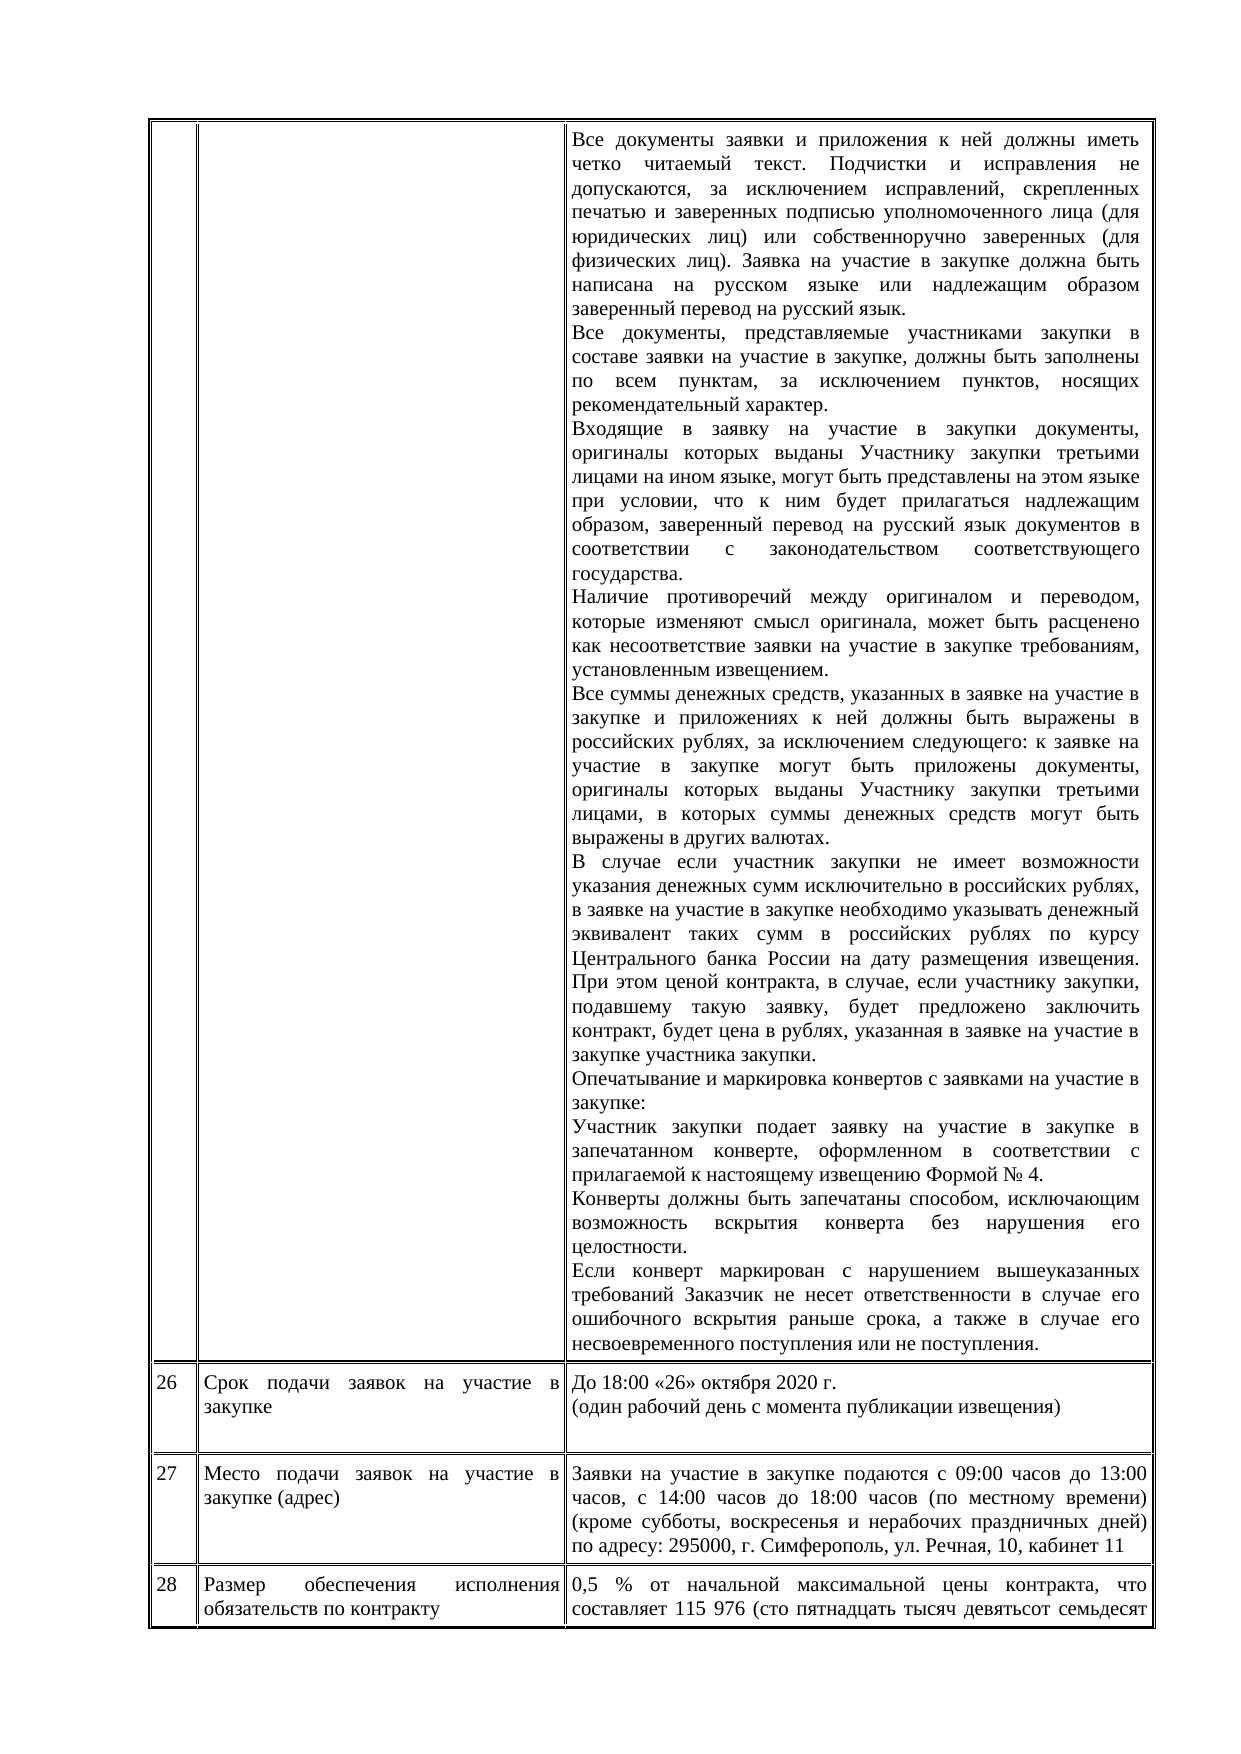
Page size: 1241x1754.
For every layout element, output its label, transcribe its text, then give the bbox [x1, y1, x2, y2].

table_cell Срок подачи заявок на участие в закупке [199, 1364, 564, 1451]
table_cell До 18:00 «26» октября 2020 г. (один рабочий день с момента публикации извещения) [567, 1360, 1153, 1451]
table_cell Место подачи заявок на участие в закупке (адрес) [199, 1455, 564, 1563]
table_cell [198, 1566, 566, 1626]
table_cell Заявки на участие в закупке подаются с 09:00 часов до 13:00 часов, с 14:00 часов до 18:00 часов (по местному времени) (кроме субботы, воскресенья и нерабочих праздничных дней) по адресу: 295000, г. Симферополь, ул. Речная, 10, кабинет 11 [567, 1451, 1153, 1563]
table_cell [566, 122, 1152, 1360]
table_cell 26 [152, 1360, 196, 1451]
table_cell 25 [152, 122, 198, 1360]
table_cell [198, 122, 566, 1360]
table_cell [566, 1563, 1154, 1626]
table_cell 28 [150, 1563, 198, 1626]
table_cell 27 [152, 1451, 196, 1563]
